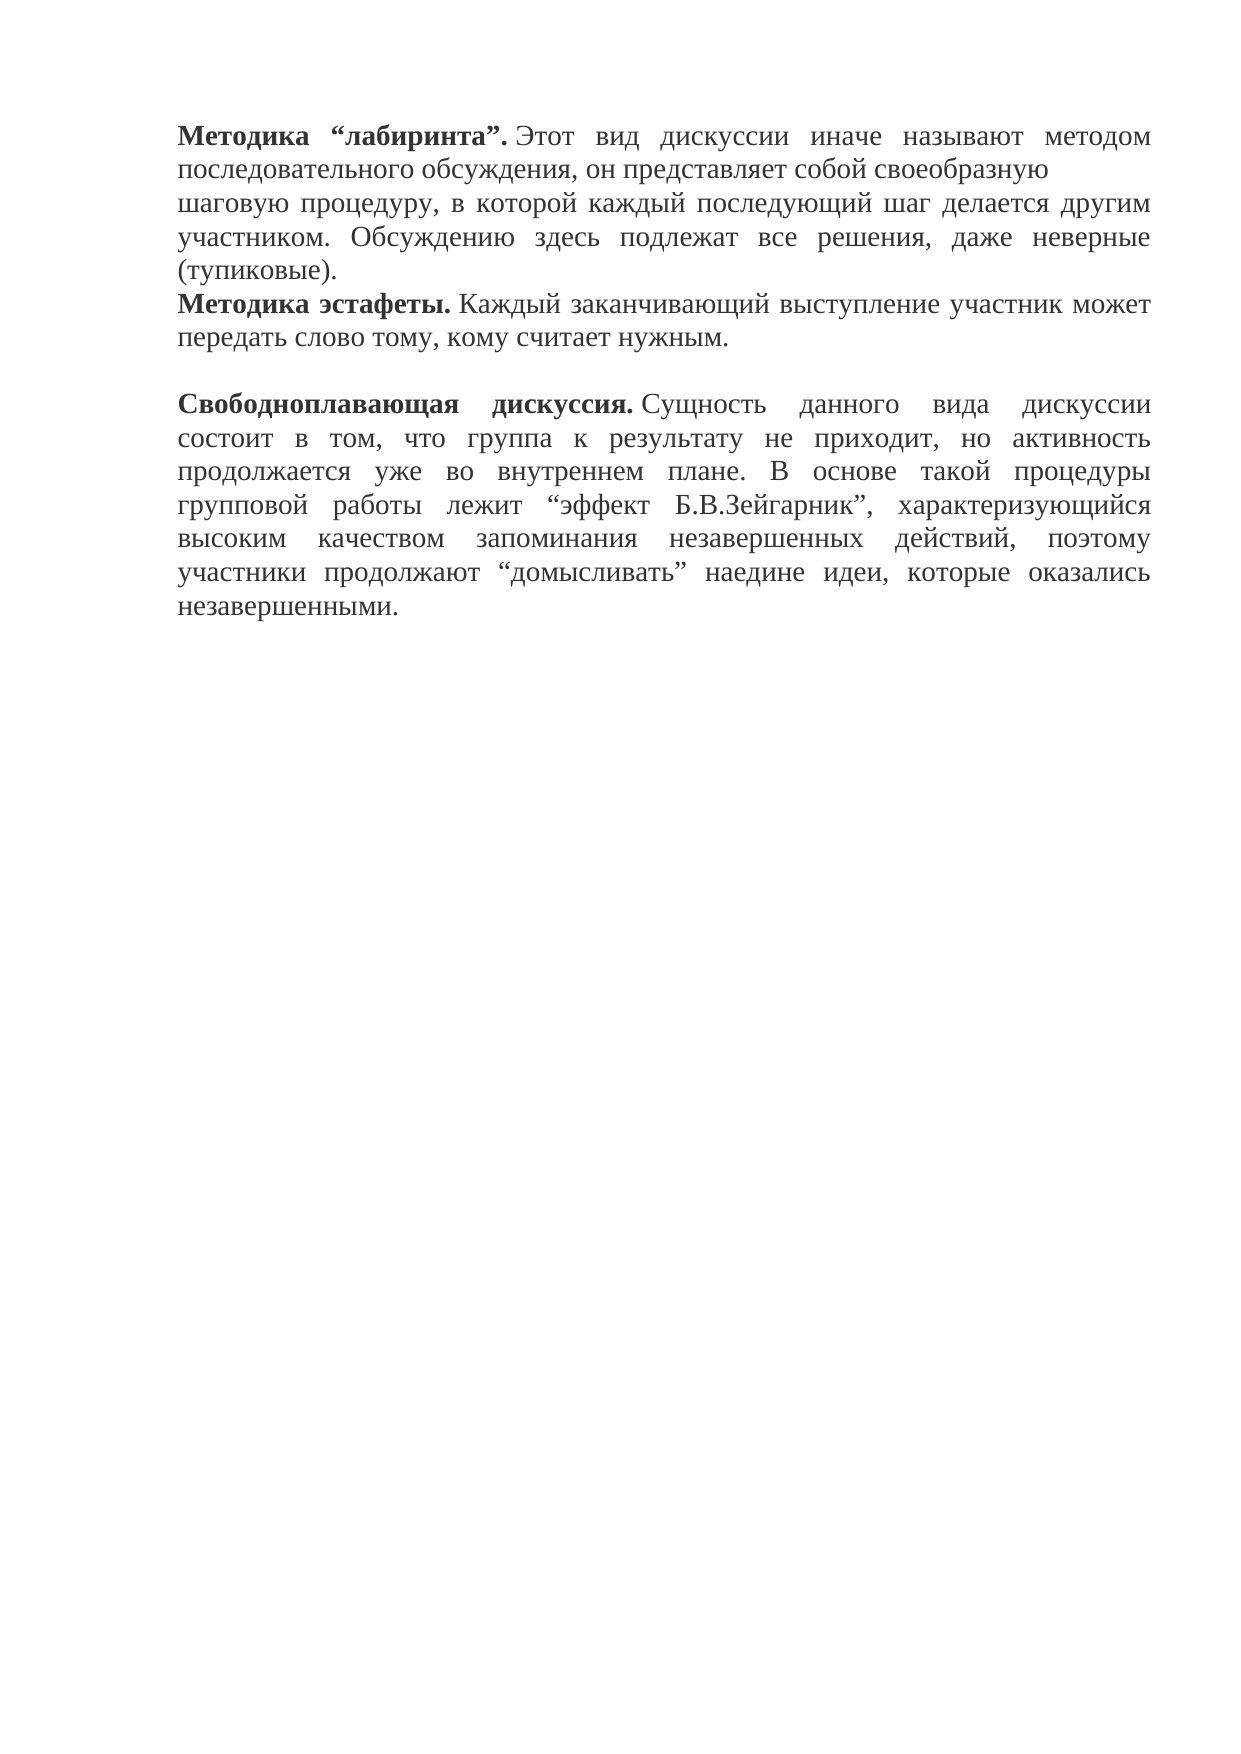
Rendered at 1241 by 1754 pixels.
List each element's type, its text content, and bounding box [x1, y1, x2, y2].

text Методика “лабиринта”. Этот вид дискуссии иначе называют методом последовательного обсуждения, он представляет собой своеобразную [177, 118, 1152, 185]
text шаговую процедуру, в которой каждый последующий шаг делается другим участником. Обсуждению здесь подлежат все решения, даже неверные (тупиковые). [177, 185, 1152, 286]
text Свободноплавающая дискуссия. Сущность данного вида дискуссии состоит в том, что группа к результату не приходит, но активность продолжается уже во внутреннем плане. В основе такой процедуры групповой работы лежит “эффект Б.В.Зейгарник”, характеризующийся высоким качеством запоминания незавершенных действий, поэтому участники продолжают “домысливать” наедине идеи, которые оказались незавершенными. [177, 386, 1152, 621]
text Методика эстафеты. Каждый заканчивающий выступление участник может передать слово тому, кому считает нужным. [177, 286, 1152, 353]
